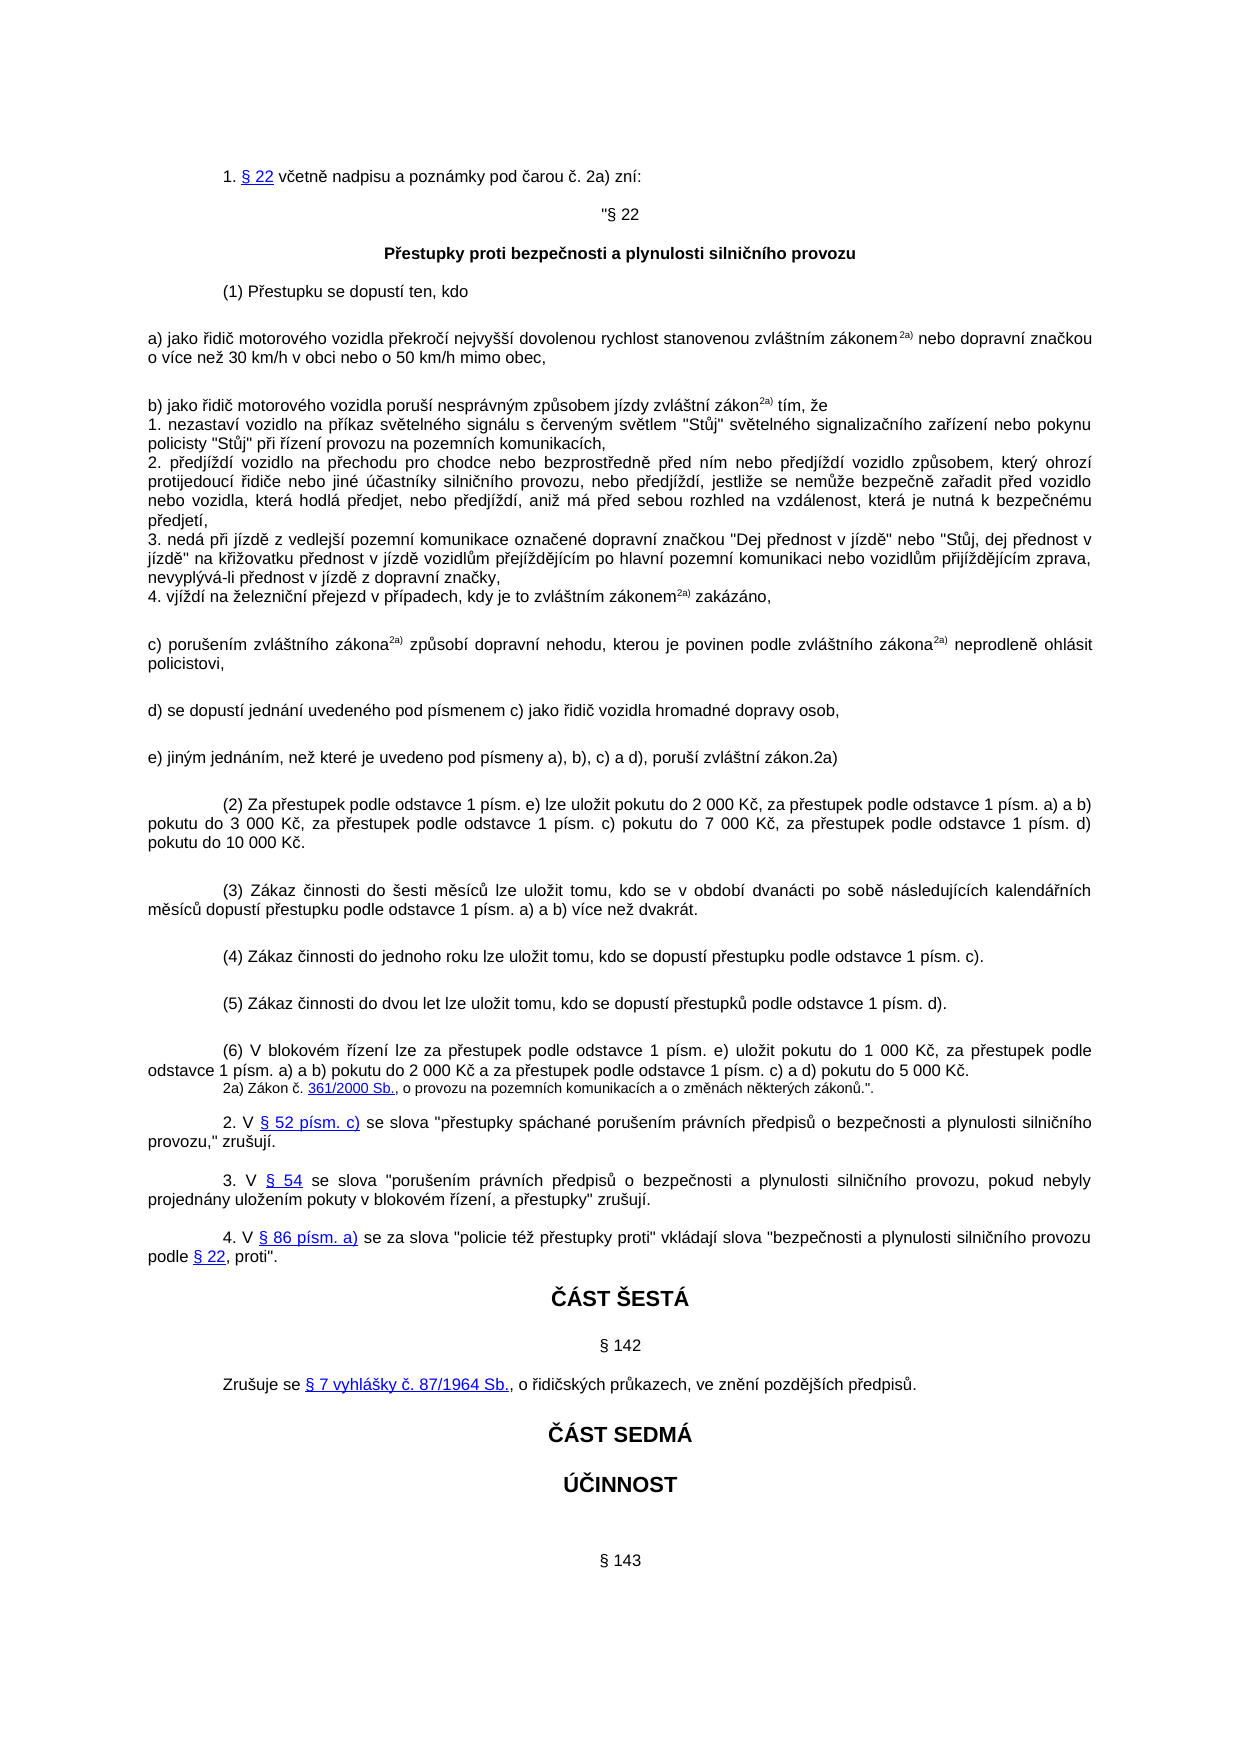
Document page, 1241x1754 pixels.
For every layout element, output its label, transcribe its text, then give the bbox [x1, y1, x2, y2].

text 2. předjíždí vozidlo na přechodu pro chodce nebo bezprostředně před ním nebo předjíždí vozidlo způsobem, který ohrozí protijedoucí řidiče nebo jiné účastníky silničního provozu, nebo předjíždí, jestliže se nemůže bezpečně zařadit před vozidlo nebo vozidla, která hodlá předjet, nebo předjíždí, aniž má před sebou rozhled na vzdálenost, která je nutná k bezpečnému předjetí, [148, 453, 1092, 529]
text 2. V § 52 písm. c) se slova "přestupky spáchané porušením právních předpisů o bezpečnosti a plynulosti silničního provozu," zrušují. [148, 1113, 1092, 1151]
text a) jako řidič motorového vozidla překročí nejvyšší dovolenou rychlost stanovenou zvláštním zákonem2a) nebo dopravní značkou o více než 30 km/h v obci nebo o 50 km/h mimo obec, [148, 329, 1092, 367]
text § 142 [148, 1336, 1092, 1355]
text b) jako řidič motorového vozidla poruší nesprávným způsobem jízdy zvláštní zákon2a) tím, že [148, 395, 1092, 414]
text (5) Zákaz činnosti do dvou let lze uložit tomu, kdo se dopustí přestupků podle odstavce 1 písm. d). [148, 994, 1092, 1013]
text ČÁST ŠESTÁ [148, 1286, 1092, 1311]
text 4. vjíždí na železniční přejezd v případech, kdy je to zvláštním zákonem2a) zakázáno, [148, 587, 1092, 606]
text e) jiným jednáním, než které je uvedeno pod písmeny a), b), c) a d), poruší zvláštní zákon.2a) [148, 748, 1092, 767]
text (6) V blokovém řízení lze za přestupek podle odstavce 1 písm. e) uložit pokutu do 1 000 Kč, za přestupek podle odstavce 1 písm. a) a b) pokutu do 2 000 Kč a za přestupek podle odstavce 1 písm. c) a d) pokutu do 5 000 Kč. [148, 1041, 1092, 1079]
text 4. V § 86 písm. a) se za slova "policie též přestupky proti" vkládají slova "bezpečnosti a plynulosti silničního provozu podle § 22, proti". [148, 1228, 1092, 1266]
text "§ 22 [148, 205, 1092, 224]
text ÚČINNOST [148, 1472, 1092, 1497]
text 2a) Zákon č. 361/2000 Sb., o provozu na pozemních komunikacích a o změnách některých zákonů.". [148, 1079, 1092, 1096]
text Zrušuje se § 7 vyhlášky č. 87/1964 Sb., o řidičských průkazech, ve znění pozdějších předpisů. [148, 1374, 1092, 1393]
text Přestupky proti bezpečnosti a plynulosti silničního provozu [148, 243, 1092, 263]
text § 143 [148, 1550, 1092, 1569]
text (2) Za přestupek podle odstavce 1 písm. e) lze uložit pokutu do 2 000 Kč, za přestupek podle odstavce 1 písm. a) a b) pokutu do 3 000 Kč, za přestupek podle odstavce 1 písm. c) pokutu do 7 000 Kč, za přestupek podle odstavce 1 písm. d) pokutu do 10 000 Kč. [148, 795, 1092, 852]
text ČÁST SEDMÁ [148, 1422, 1092, 1447]
text c) porušením zvláštního zákona2a) způsobí dopravní nehodu, kterou je povinen podle zvláštního zákona2a) neprodleně ohlásit policistovi, [148, 634, 1092, 673]
text 1. § 22 včetně nadpisu a poznámky pod čarou č. 2a) zní: [148, 167, 1092, 186]
text (1) Přestupku se dopustí ten, kdo [148, 282, 1092, 301]
text 3. nedá při jízdě z vedlejší pozemní komunikace označené dopravní značkou "Dej přednost v jízdě" nebo "Stůj, dej přednost v jízdě" na křižovatku přednost v jízdě vozidlům přejíždějícím po hlavní pozemní komunikaci nebo vozidlům přijíždějícím zprava, nevyplývá-li přednost v jízdě z dopravní značky, [148, 529, 1092, 587]
text (4) Zákaz činnosti do jednoho roku lze uložit tomu, kdo se dopustí přestupku podle odstavce 1 písm. c). [148, 947, 1092, 966]
text 3. V § 54 se slova "porušením právních předpisů o bezpečnosti a plynulosti silničního provozu, pokud nebyly projednány uložením pokuty v blokovém řízení, a přestupky" zrušují. [148, 1171, 1092, 1209]
text d) se dopustí jednání uvedeného pod písmenem c) jako řidič vozidla hromadné dopravy osob, [148, 701, 1092, 720]
text (3) Zákaz činnosti do šesti měsíců lze uložit tomu, kdo se v období dvanácti po sobě následujících kalendářních měsíců dopustí přestupku podle odstavce 1 písm. a) a b) více než dvakrát. [148, 881, 1092, 919]
text 1. nezastaví vozidlo na příkaz světelného signálu s červeným světlem "Stůj" světelného signalizačního zařízení nebo pokynu policisty "Stůj" při řízení provozu na pozemních komunikacích, [148, 414, 1092, 453]
